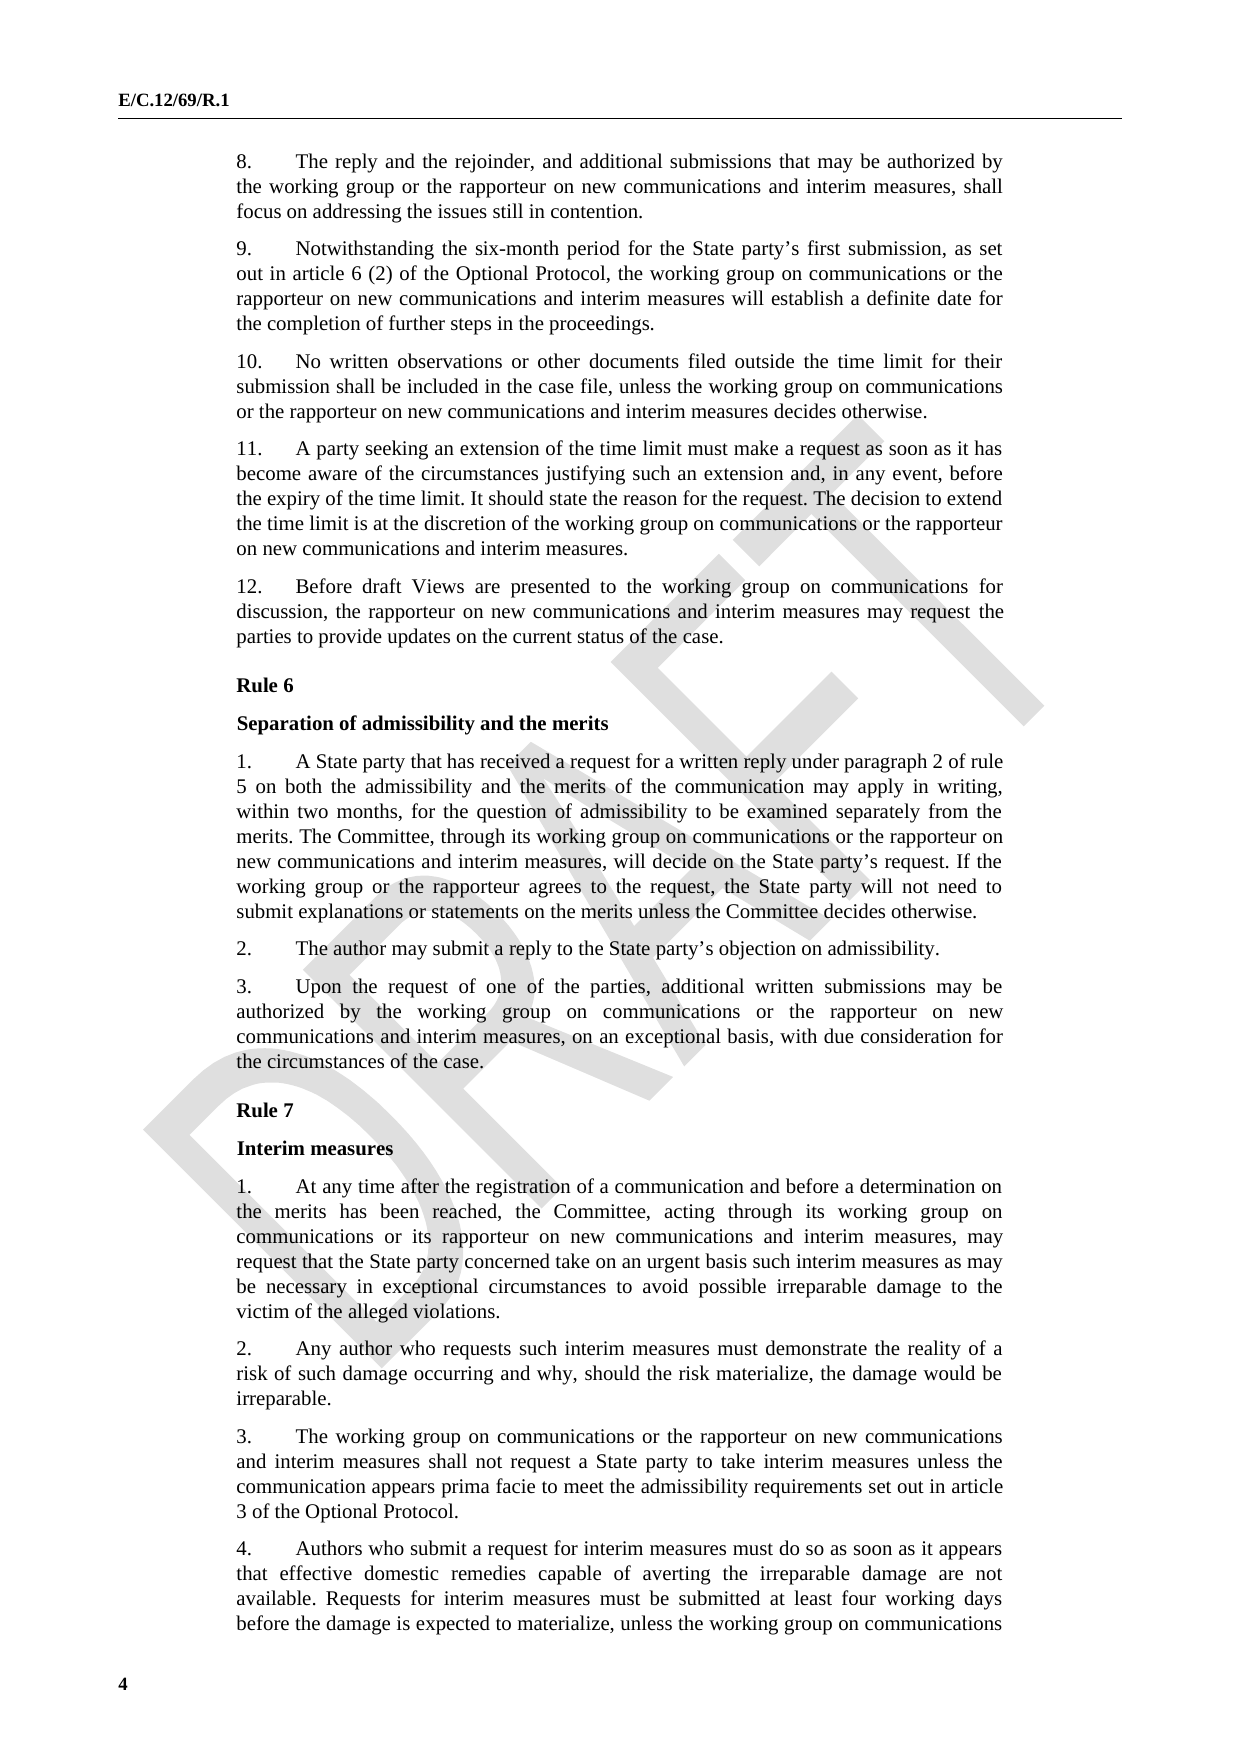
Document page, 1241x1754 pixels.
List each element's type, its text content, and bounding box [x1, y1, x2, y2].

text Rule 7 [118, 1098, 1004, 1123]
text Interim measures [118, 1135, 1003, 1160]
text 1. A State party that has received a request for a written reply under paragraph 2 of rule 5 on both the admissibility and the merits of the communication may apply in writing, within two months, for the question of admissibility to be examined separately from the merits. The Committee, through its working group on communications or the rapporteur on new communications and interim measures, will decide on the State party’s request. If the working group or the rapporteur agrees to the request, the State party will not need to submit explanations or statements on the merits unless the Committee decides otherwise. [236, 748, 1004, 923]
text 3. The working group on communications or the rapporteur on new communications and interim measures shall not request a State party to take interim measures unless the communication appears prima facie to meet the admissibility requirements set out in article 3 of the Optional Protocol. [236, 1423, 1004, 1523]
text 2. The author may submit a reply to the State party’s objection on admissibility. [236, 935, 1004, 960]
text Separation of admissibility and the merits [118, 710, 1003, 735]
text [236, 1535, 1004, 1635]
text 12. Before draft Views are presented to the working group on communications for discussion, the rapporteur on new communications and interim measures may request the parties to provide updates on the current status of the case. [236, 573, 1004, 648]
text Rule 6 [118, 673, 1004, 698]
text 11. A party seeking an extension of the time limit must make a request as soon as it has become aware of the circumstances justifying such an extension and, in any event, before the expiry of the time limit. It should state the reason for the request. The decision to extend the time limit is at the discretion of the working group on communications or the rapporteur on new communications and interim measures. [236, 435, 1004, 560]
text 3. Upon the request of one of the parties, additional written submissions may be authorized by the working group on communications or the rapporteur on new communications and interim measures, on an exceptional basis, with due consideration for the circumstances of the case. [236, 973, 1004, 1073]
text 9. Notwithstanding the six-month period for the State party’s first submission, as set out in article 6 (2) of the Optional Protocol, the working group on communications or the rapporteur on new communications and interim measures will establish a definite date for the completion of further steps in the proceedings. [236, 235, 1004, 335]
text 8. The reply and the rejoinder, and additional submissions that may be authorized by the working group or the rapporteur on new communications and interim measures, shall focus on addressing the issues still in contention. [236, 148, 1004, 223]
text 1. At any time after the registration of a communication and before a determination on the merits has been reached, the Committee, acting through its working group on communications or its rapporteur on new communications and interim measures, may request that the State party concerned take on an urgent basis such interim measures as may be necessary in exceptional circumstances to avoid possible irreparable damage to the victim of the alleged violations. [236, 1173, 1004, 1323]
text 2. Any author who requests such interim measures must demonstrate the reality of a risk of such damage occurring and why, should the risk materialize, the damage would be irreparable. [236, 1335, 1004, 1410]
text 10. No written observations or other documents filed outside the time limit for their submission shall be included in the case file, unless the working group on communications or the rapporteur on new communications and interim measures decides otherwise. [236, 348, 1004, 423]
